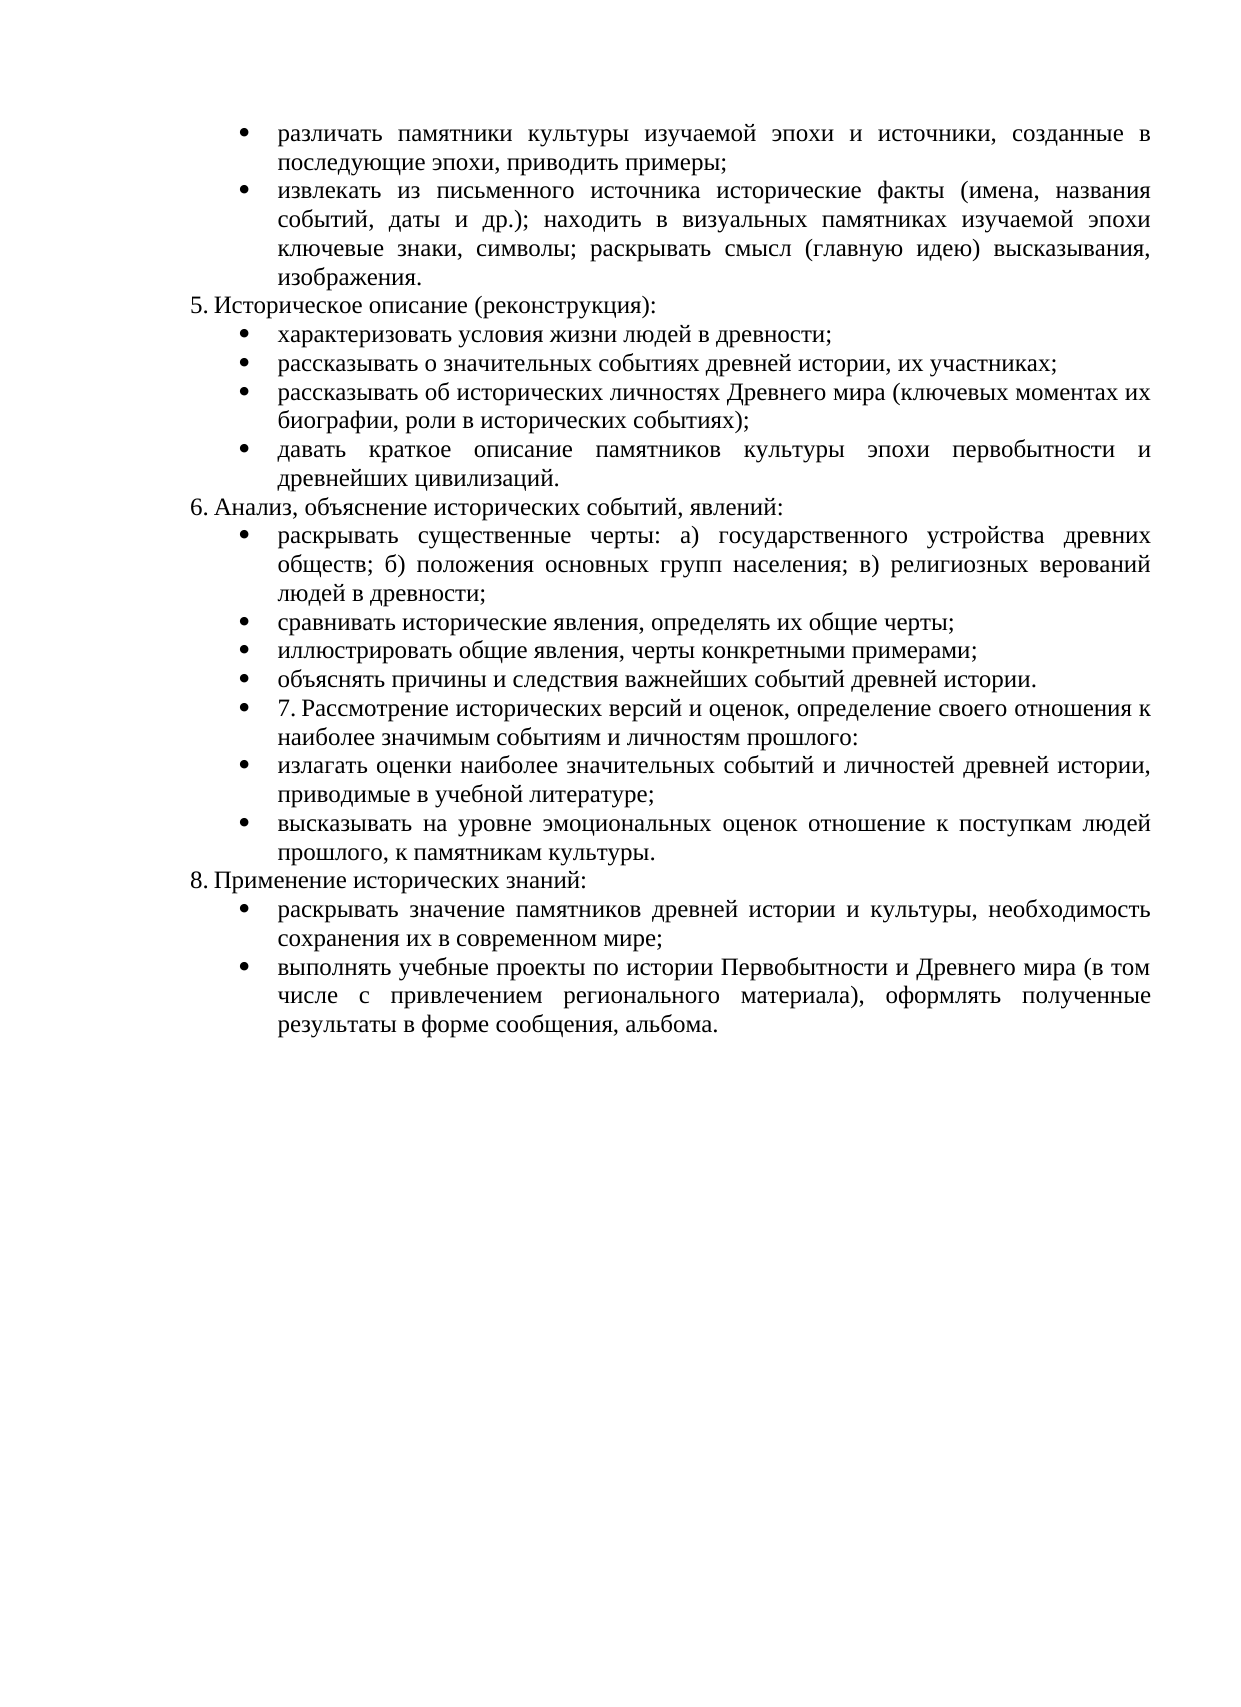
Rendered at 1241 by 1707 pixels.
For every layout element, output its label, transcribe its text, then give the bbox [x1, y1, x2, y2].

list раскрывать существенные черты: а) государственного устройства древних обществ; б) положения основных групп населения; в) религиозных верований людей в древности; [240, 521, 1152, 607]
text 6. Анализ, объяснение исторических событий, явлений: [190, 492, 1152, 521]
list объяснять причины и следствия важнейших событий древней истории. [240, 664, 1152, 693]
list 7. Рассмотрение исторических версий и оценок, определение своего отношения к наиболее значимым событиям и личностям прошлого: [240, 693, 1152, 751]
list рассказывать о значительных событиях древней истории, их участниках; [240, 348, 1152, 377]
list рассказывать об исторических личностях Древнего мира (ключевых моментах их биографии, роли в исторических событиях); [240, 377, 1152, 434]
list давать краткое описание памятников культуры эпохи первобытности и древнейших цивилизаций. [240, 434, 1152, 492]
list иллюстрировать общие явления, черты конкретными примерами; [240, 636, 1152, 664]
text 5. Историческое описание (реконструкция): [190, 291, 1152, 319]
list различать памятники культуры изучаемой эпохи и источники, созданные в последующие эпохи, приводить примеры; [240, 118, 1152, 176]
list высказывать на уровне эмоциональных оценок отношение к поступкам людей прошлого, к памятникам культуры. [240, 808, 1152, 866]
list излагать оценки наиболее значительных событий и личностей древней истории, приводимые в учебной литературе; [240, 751, 1152, 808]
list раскрывать значение памятников древней истории и культуры, необходимость сохранения их в современном мире; [240, 894, 1152, 952]
list выполнять учебные проекты по истории Первобытности и Древнего мира (в том числе с привлечением регионального материала), оформлять полученные результаты в форме сообщения, альбома. [240, 952, 1152, 1038]
list извлекать из письменного источника исторические факты (имена, названия событий, даты и др.); находить в визуальных памятниках изучаемой эпохи ключевые знаки, символы; раскрывать смысл (главную идею) высказывания, изображения. [240, 176, 1152, 291]
list характеризовать условия жизни людей в древности; [240, 319, 1152, 348]
list сравнивать исторические явления, определять их общие черты; [240, 607, 1152, 636]
text 8. Применение исторических знаний: [190, 866, 1152, 894]
